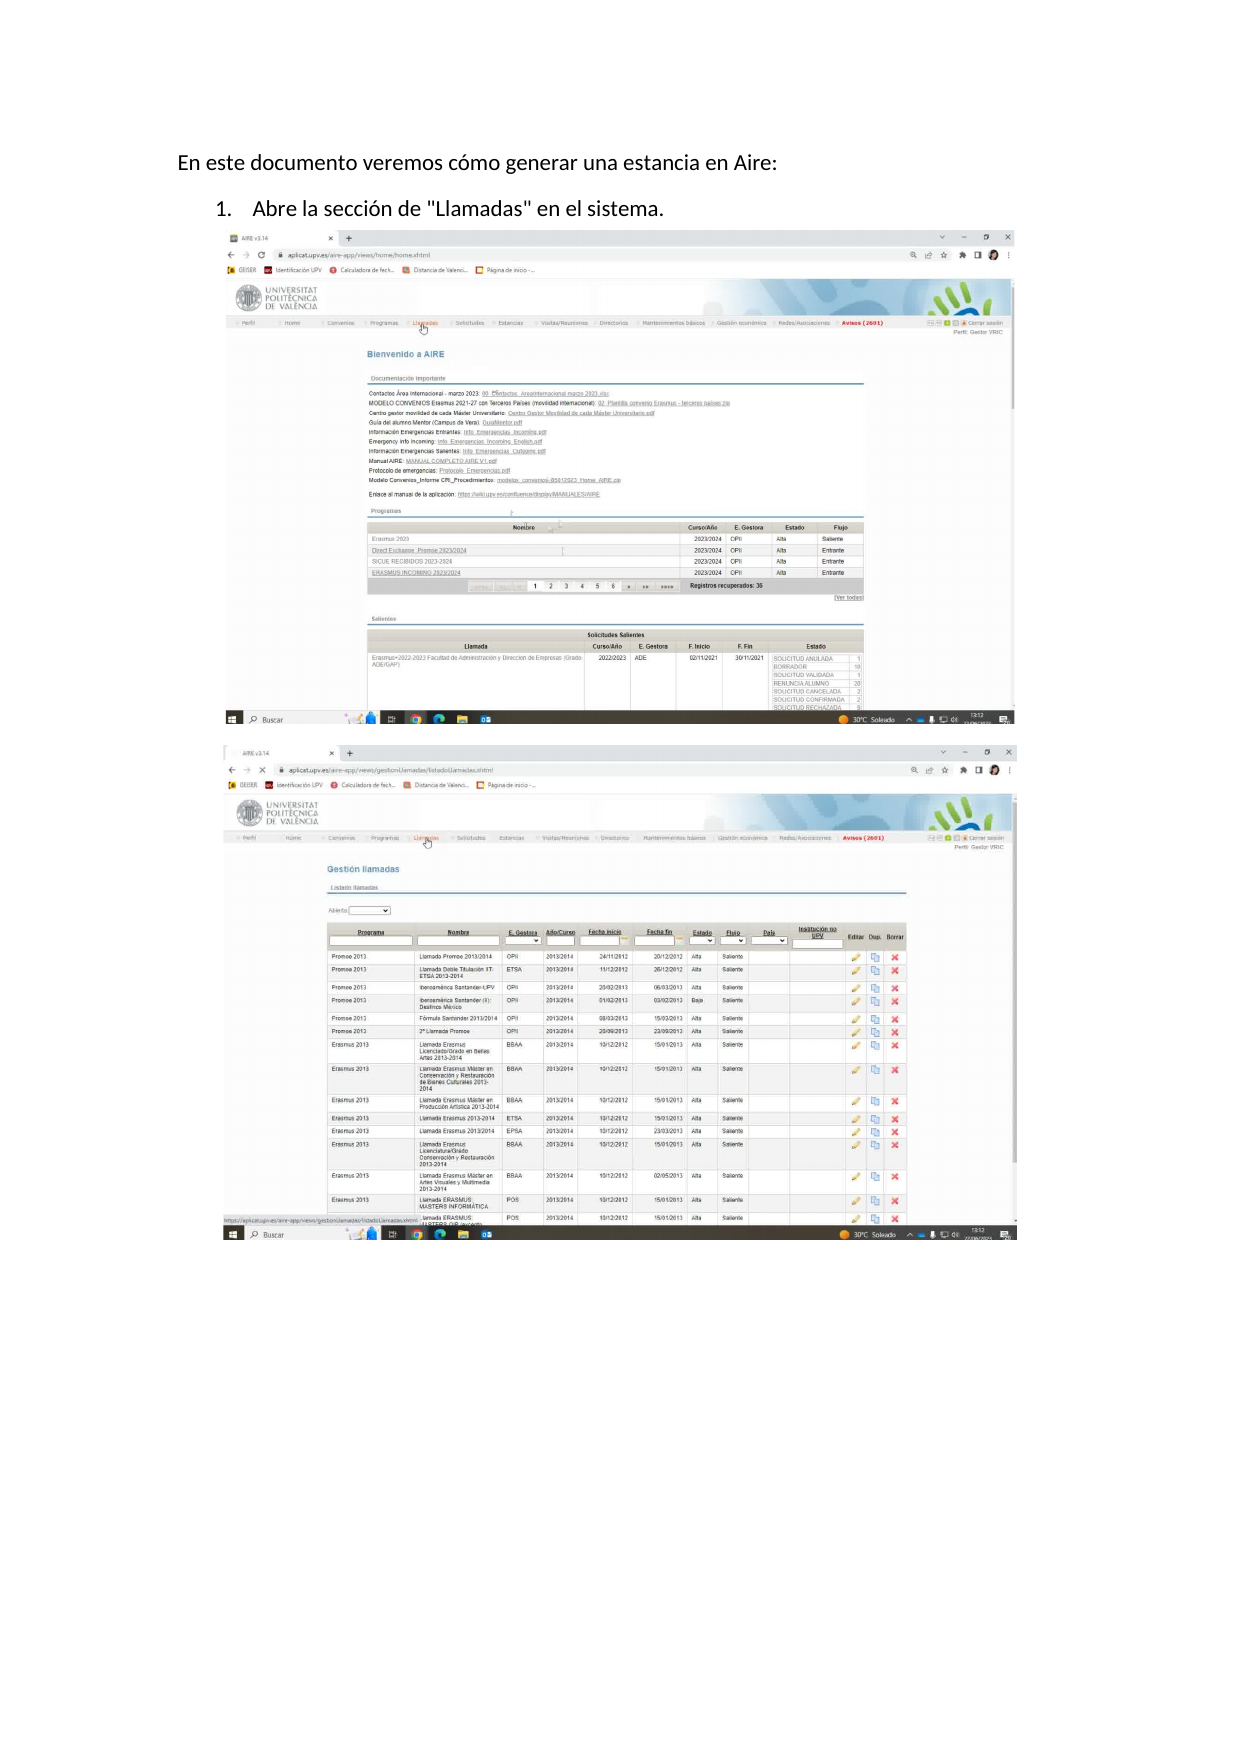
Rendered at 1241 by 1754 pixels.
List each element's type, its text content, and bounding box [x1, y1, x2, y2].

text En este documento veremos cómo generar una estancia en Aire: [177, 148, 1063, 176]
picture [223, 745, 1017, 1240]
picture [225, 230, 1015, 724]
list Abre la sección de "Llamadas" en el sistema. [215, 194, 1063, 222]
